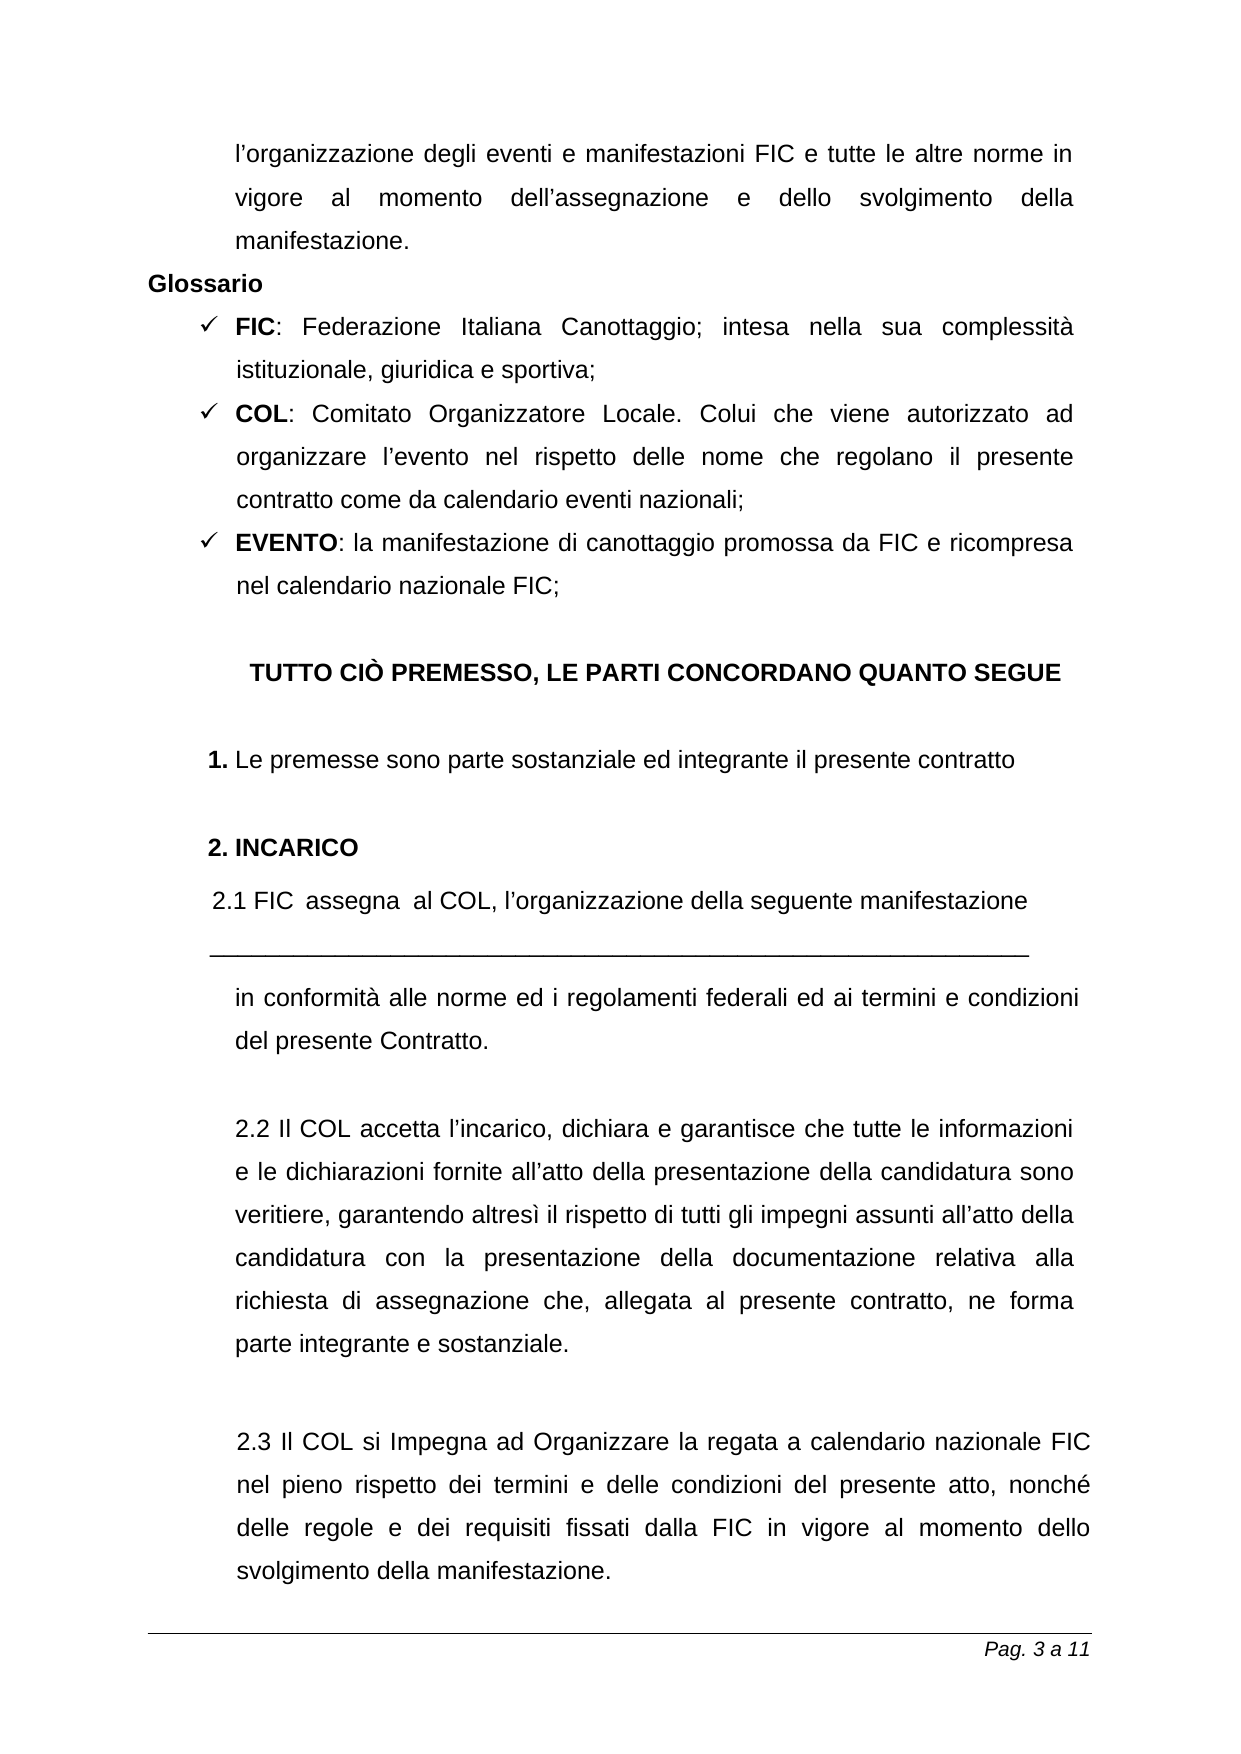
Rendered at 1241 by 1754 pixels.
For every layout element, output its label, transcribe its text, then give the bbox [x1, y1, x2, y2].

text 2.1 FIC assegna al COL, l’organizzazione della seguente manifestazione ___________________________________________________________ [160, 886, 1080, 958]
subtitle TUTTO CIÒ PREMESSO, LE PARTI CONCORDANO QUANTO SEGUE [218, 658, 1092, 686]
list Le premesse sono parte sostanziale ed integrante il presente contratto [208, 745, 1092, 773]
list FIC: Federazione Italiana Canottaggio; intesa nella sua complessità istituzionale, giuridica e sportiva; [199, 312, 1075, 384]
text Glossario [148, 269, 1075, 298]
list COL: Comitato Organizzatore Locale. Colui che viene autorizzato ad organizzare l’evento nel rispetto delle nome che regolano il presente contratto come da calendario eventi nazionali; [199, 398, 1075, 514]
text in conformità alle norme ed i regolamenti federali ed ai termini e condizioni del presente Contratto. [235, 983, 1080, 1055]
list EVENTO: la manifestazione di canottaggio promossa da FIC e ricompresa nel calendario nazionale FIC; [199, 528, 1075, 600]
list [161, 139, 1075, 254]
list INCARICO [208, 833, 1092, 861]
text 2.2 Il COL accetta l’incarico, dichiara e garantisce che tutte le informazioni e le dichiarazioni fornite all’atto della presentazione della candidatura sono veritiere, garantendo altresì il rispetto di tutti gli impegni assunti all’atto della candidatura con la presentazione della documentazione relativa alla richiesta di assegnazione che, allegata al presente contratto, ne forma parte integrante e sostanziale. [235, 1114, 1075, 1358]
text 2.3 Il COL si Impegna ad Organizzare la regata a calendario nazionale FIC nel pieno rispetto dei termini e delle condizioni del presente atto, nonché delle regole e dei requisiti fissati dalla FIC in vigore al momento dello svolgimento della manifestazione. [236, 1427, 1092, 1585]
